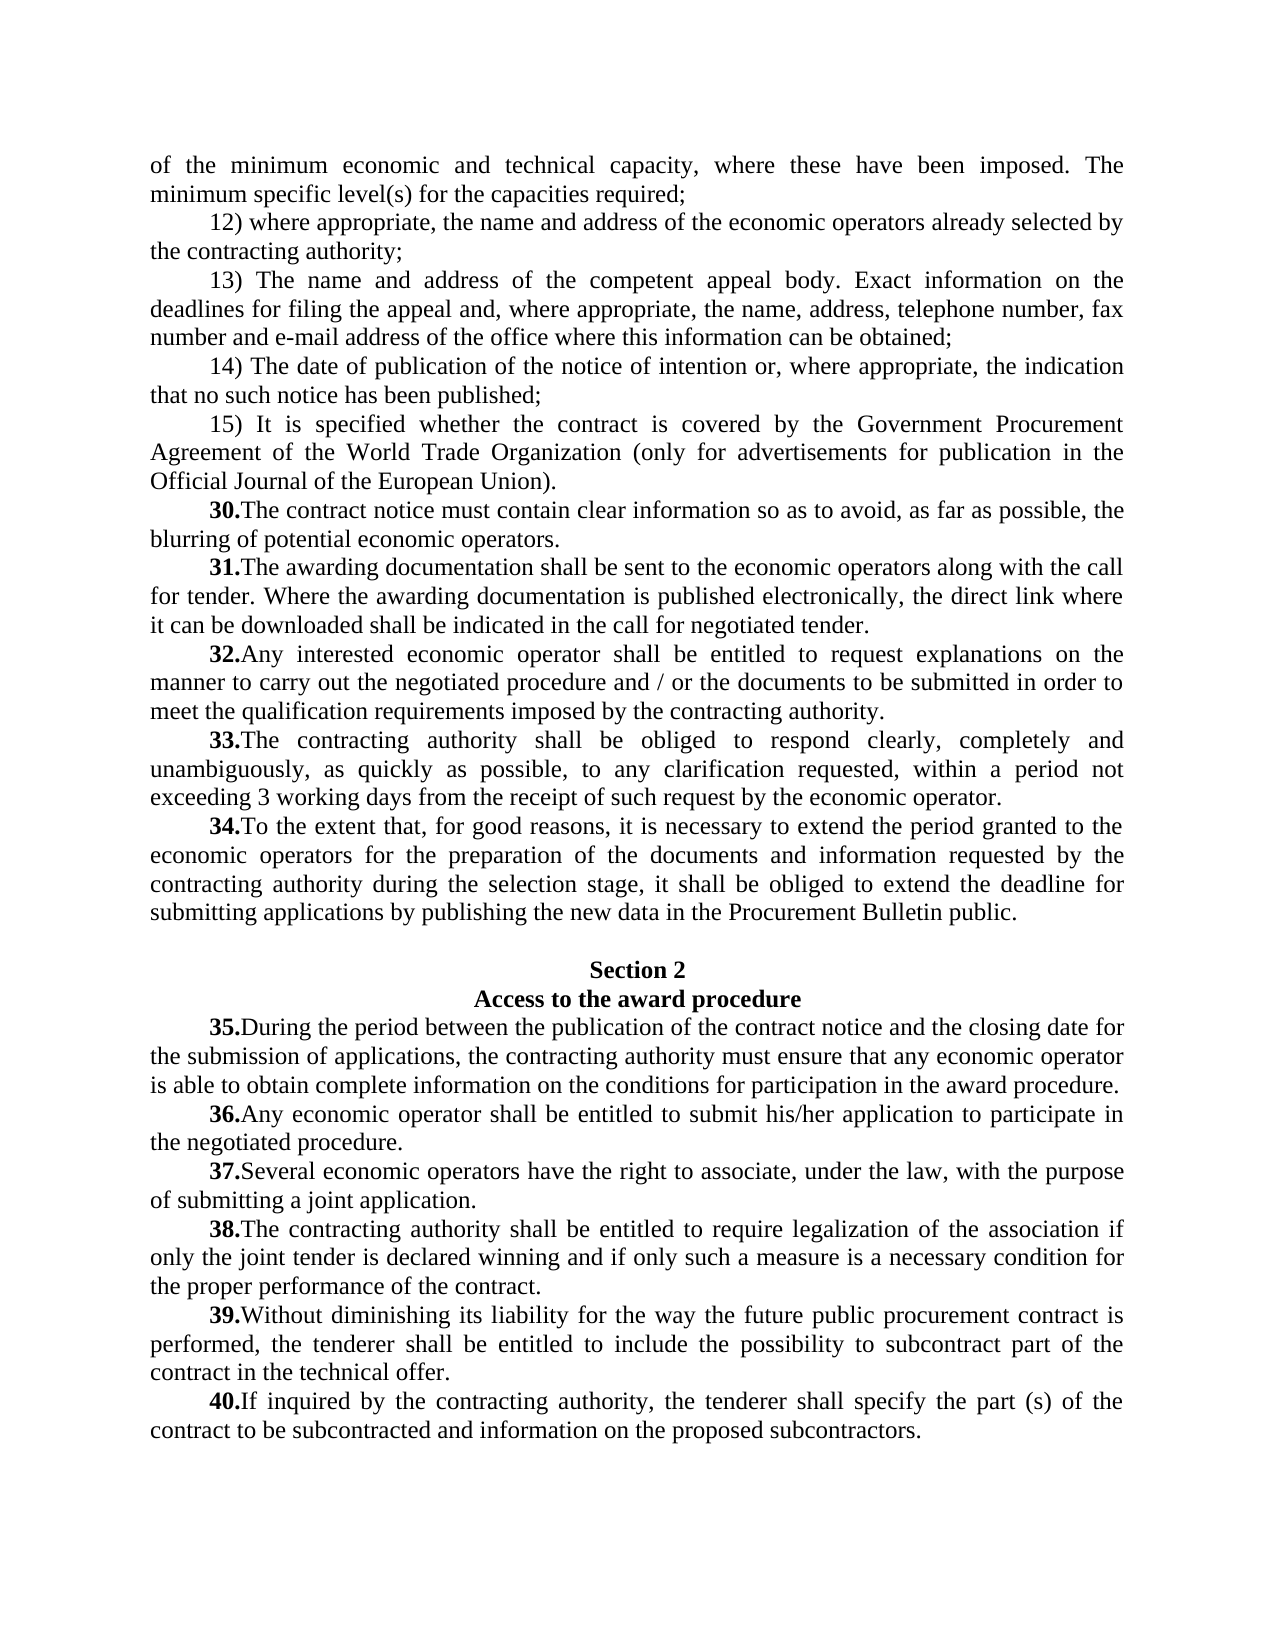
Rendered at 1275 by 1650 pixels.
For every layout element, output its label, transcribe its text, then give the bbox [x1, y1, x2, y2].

text Section 2 [150, 955, 1125, 984]
text 40.If inquired by the contracting authority, the tenderer shall specify the part (s) of the contract to be subcontracted and information on the proposed subcontractors. [150, 1386, 1125, 1444]
text 32.Any interested economic operator shall be entitled to request explanations on the manner to carry out the negotiated procedure and / or the documents to be submitted in order to meet the qualification requirements imposed by the contracting authority. [150, 639, 1125, 725]
text 36.Any economic operator shall be entitled to submit his/her application to participate in the negotiated procedure. [150, 1099, 1125, 1156]
text 39.Without diminishing its liability for the way the future public procurement contract is performed, the tenderer shall be entitled to include the possibility to subcontract part of the contract in the technical offer. [150, 1300, 1125, 1386]
text Access to the award procedure [150, 984, 1125, 1012]
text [150, 150, 1125, 207]
text 38.The contracting authority shall be entitled to require legalization of the association if only the joint tender is declared winning and if only such a measure is a necessary condition for the proper performance of the contract. [150, 1214, 1125, 1300]
text 34.To the extent that, for good reasons, it is necessary to extend the period granted to the economic operators for the preparation of the documents and information requested by the contracting authority during the selection stage, it shall be obliged to extend the deadline for submitting applications by publishing the new data in the Procurement Bulletin public. [150, 811, 1125, 926]
text 35.During the period between the publication of the contract notice and the closing date for the submission of applications, the contracting authority must ensure that any economic operator is able to obtain complete information on the conditions for participation in the award procedure. [150, 1012, 1125, 1099]
text 14) The date of publication of the notice of intention or, where appropriate, the indication that no such notice has been published; [150, 351, 1125, 409]
text 33.The contracting authority shall be obliged to respond clearly, completely and unambiguously, as quickly as possible, to any clarification requested, within a period not exceeding 3 working days from the receipt of such request by the economic operator. [150, 725, 1125, 811]
text 37.Several economic operators have the right to associate, under the law, with the purpose of submitting a joint application. [150, 1156, 1125, 1214]
text 12) where appropriate, the name and address of the economic operators already selected by the contracting authority; [150, 207, 1125, 265]
text 15) It is specified whether the contract is covered by the Government Procurement Agreement of the World Trade Organization (only for advertisements for publication in the Official Journal of the European Union). [150, 409, 1125, 495]
text 30.The contract notice must contain clear information so as to avoid, as far as possible, the blurring of potential economic operators. [150, 495, 1125, 552]
text 13) The name and address of the competent appeal body. Exact information on the deadlines for filing the appeal and, where appropriate, the name, address, telephone number, fax number and e-mail address of the office where this information can be obtained; [150, 265, 1125, 351]
text 31.The awarding documentation shall be sent to the economic operators along with the call for tender. Where the awarding documentation is published electronically, the direct link where it can be downloaded shall be indicated in the call for negotiated tender. [150, 552, 1125, 639]
